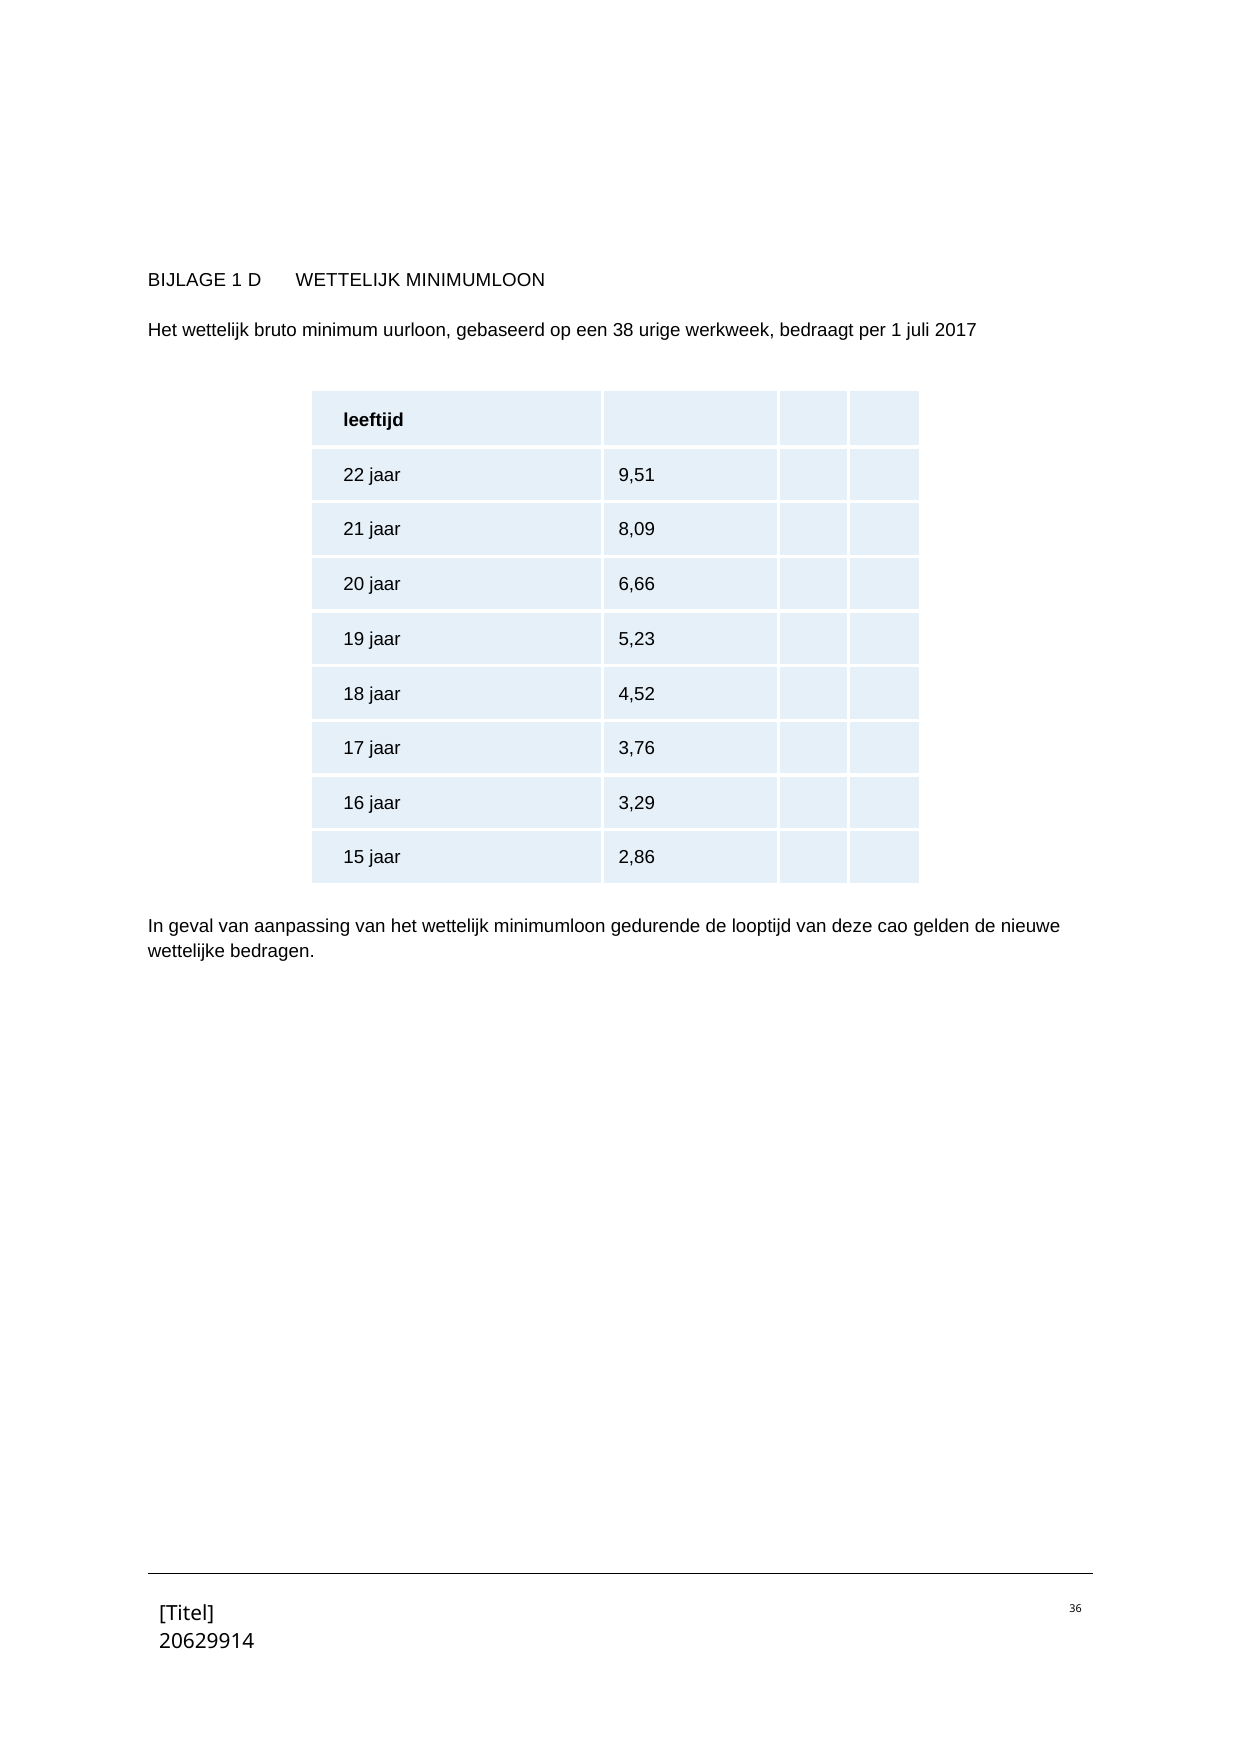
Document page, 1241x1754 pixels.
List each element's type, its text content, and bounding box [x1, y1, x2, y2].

table_cell [850, 667, 919, 719]
table_cell 15 jaar [312, 831, 601, 883]
table_cell 6,66 [604, 558, 777, 609]
table_cell [850, 722, 919, 773]
table_cell [850, 613, 919, 664]
table_cell [850, 449, 919, 500]
table_cell [780, 777, 847, 828]
table_cell [780, 831, 847, 883]
table_cell 5,23 [604, 613, 777, 664]
table_cell [780, 613, 847, 664]
table_cell [780, 558, 847, 609]
table_cell [780, 722, 847, 773]
table_cell 16 jaar [312, 777, 601, 828]
table_cell [850, 777, 919, 828]
table_cell 20 jaar [312, 558, 601, 609]
table_cell [850, 503, 919, 555]
table_cell [850, 831, 919, 883]
table_cell leeftijd [312, 391, 601, 445]
table_cell 9,51 [604, 449, 777, 500]
table_cell 3,29 [604, 777, 777, 828]
table_cell [850, 391, 919, 445]
table_cell 22 jaar [312, 449, 601, 500]
text In geval van aanpassing van het wettelijk minimumloon gedurende de looptijd van deze cao gelden de nieuwe wettelijke bedragen. [148, 911, 1093, 961]
table_cell [780, 503, 847, 555]
table_cell 18 jaar [312, 667, 601, 719]
table_cell 21 jaar [312, 503, 601, 555]
table_cell 8,09 [604, 503, 777, 555]
table_cell 17 jaar [312, 722, 601, 773]
table_cell [780, 391, 847, 445]
table_cell [604, 391, 777, 445]
table_cell [850, 558, 919, 609]
text Het wettelijk bruto minimum uurloon, gebaseerd op een 38 urige werkweek, bedraagt per 1 juli 2017 [148, 316, 1093, 341]
table_cell [780, 667, 847, 719]
table_cell 3,76 [604, 722, 777, 773]
table_cell 2,86 [604, 831, 777, 883]
table_cell 19 jaar [312, 613, 601, 664]
text Bijlage 1 D WETTELIJK MINIMUMLOON [148, 266, 1093, 291]
table_cell 4,52 [604, 667, 777, 719]
table_cell [780, 449, 847, 500]
